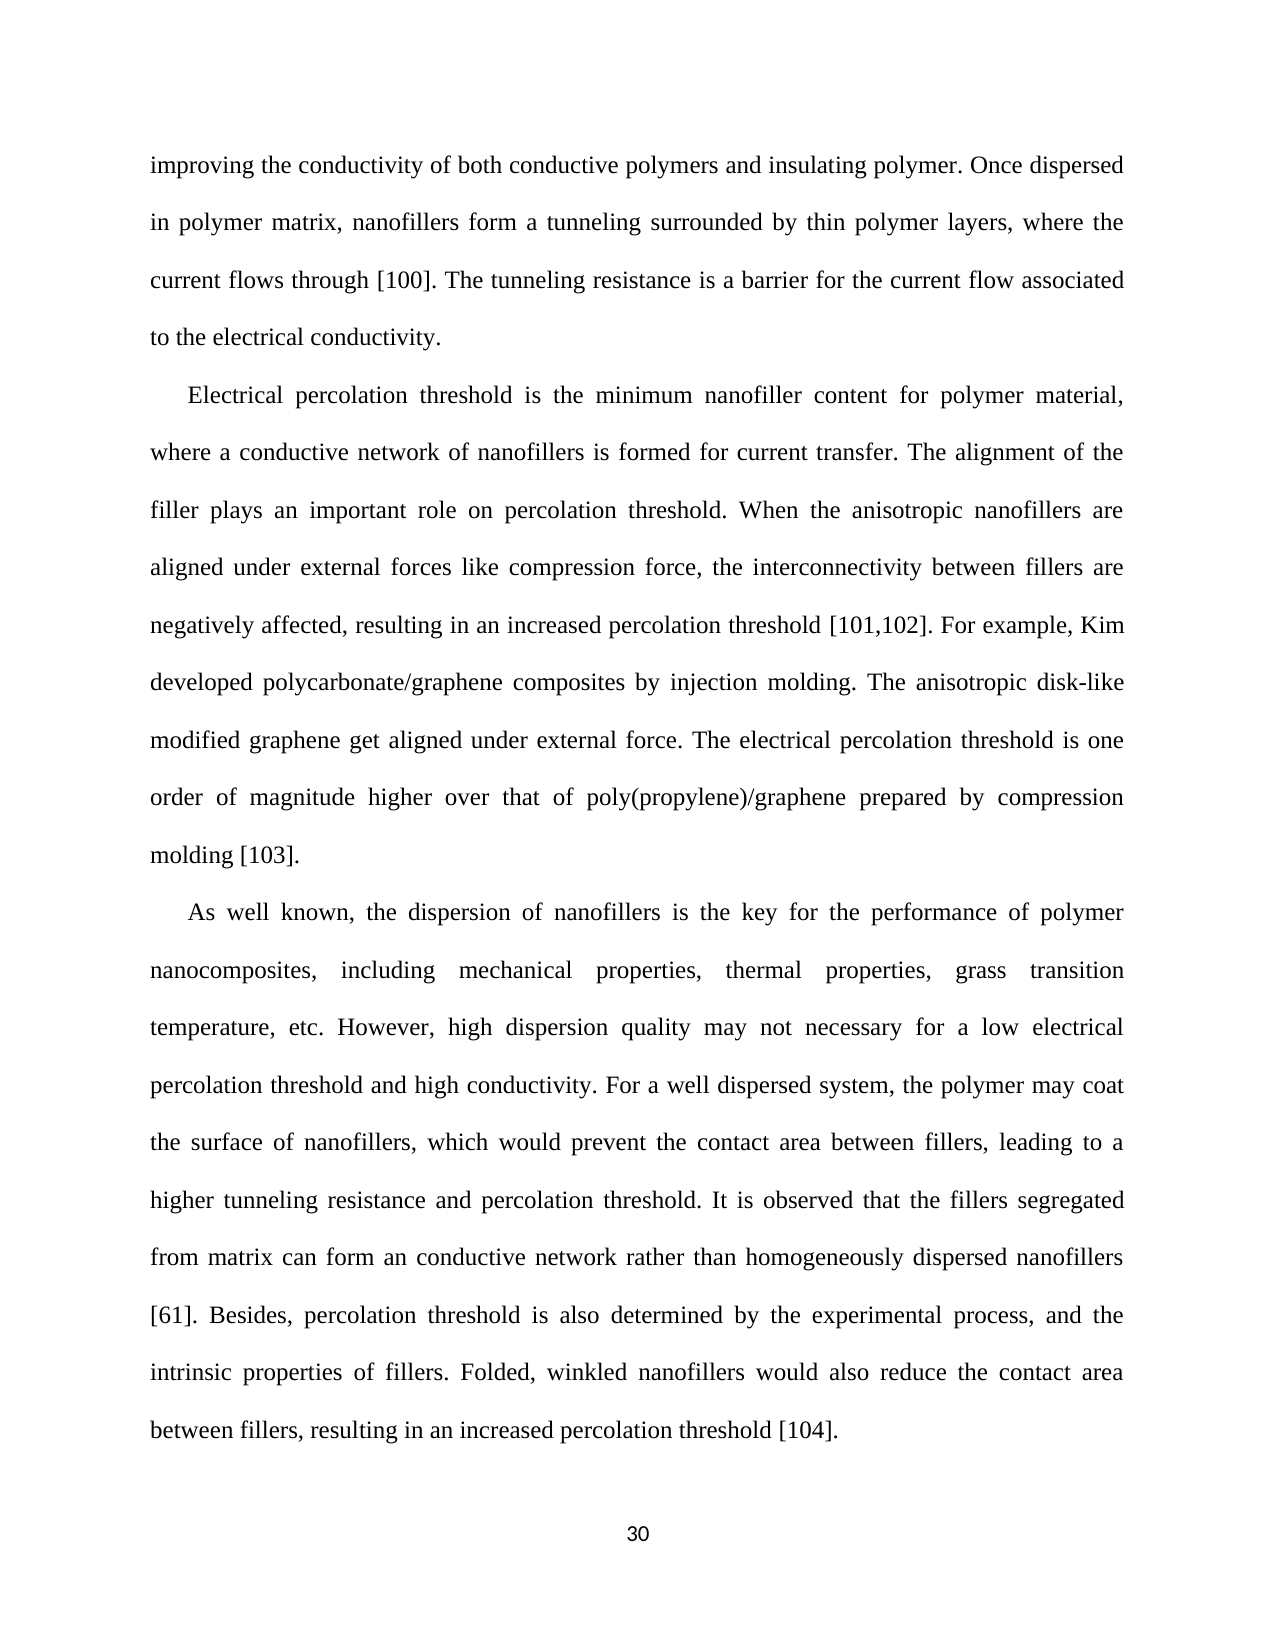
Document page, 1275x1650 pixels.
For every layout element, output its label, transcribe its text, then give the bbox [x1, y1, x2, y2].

text Electrical percolation threshold is the minimum nanofiller content for polymer material, where a conductive network of nanofillers is formed for current transfer. The alignment of the filler plays an important role on percolation threshold. When the anisotropic nanofillers are aligned under external forces like compression force, the interconnectivity between fillers are negatively affected, resulting in an increased percolation threshold [101,102]. For example, Kim developed polycarbonate/graphene composites by injection molding. The anisotropic disk-like modified graphene get aligned under external force. The electrical percolation threshold is one order of magnitude higher over that of poly(propylene)/graphene prepared by compression molding [103]. [150, 380, 1125, 869]
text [150, 150, 1125, 351]
text As well known, the dispersion of nanofillers is the key for the performance of polymer nanocomposites, including mechanical properties, thermal properties, grass transition temperature, etc. However, high dispersion quality may not necessary for a low electrical percolation threshold and high conductivity. For a well dispersed system, the polymer may coat the surface of nanofillers, which would prevent the contact area between fillers, leading to a higher tunneling resistance and percolation threshold. It is observed that the fillers segregated from matrix can form an conductive network rather than homogeneously dispersed nanofillers [61]. Besides, percolation threshold is also determined by the experimental process, and the intrinsic properties of fillers. Folded, winkled nanofillers would also reduce the contact area between fillers, resulting in an increased percolation threshold [104]. [150, 897, 1125, 1444]
